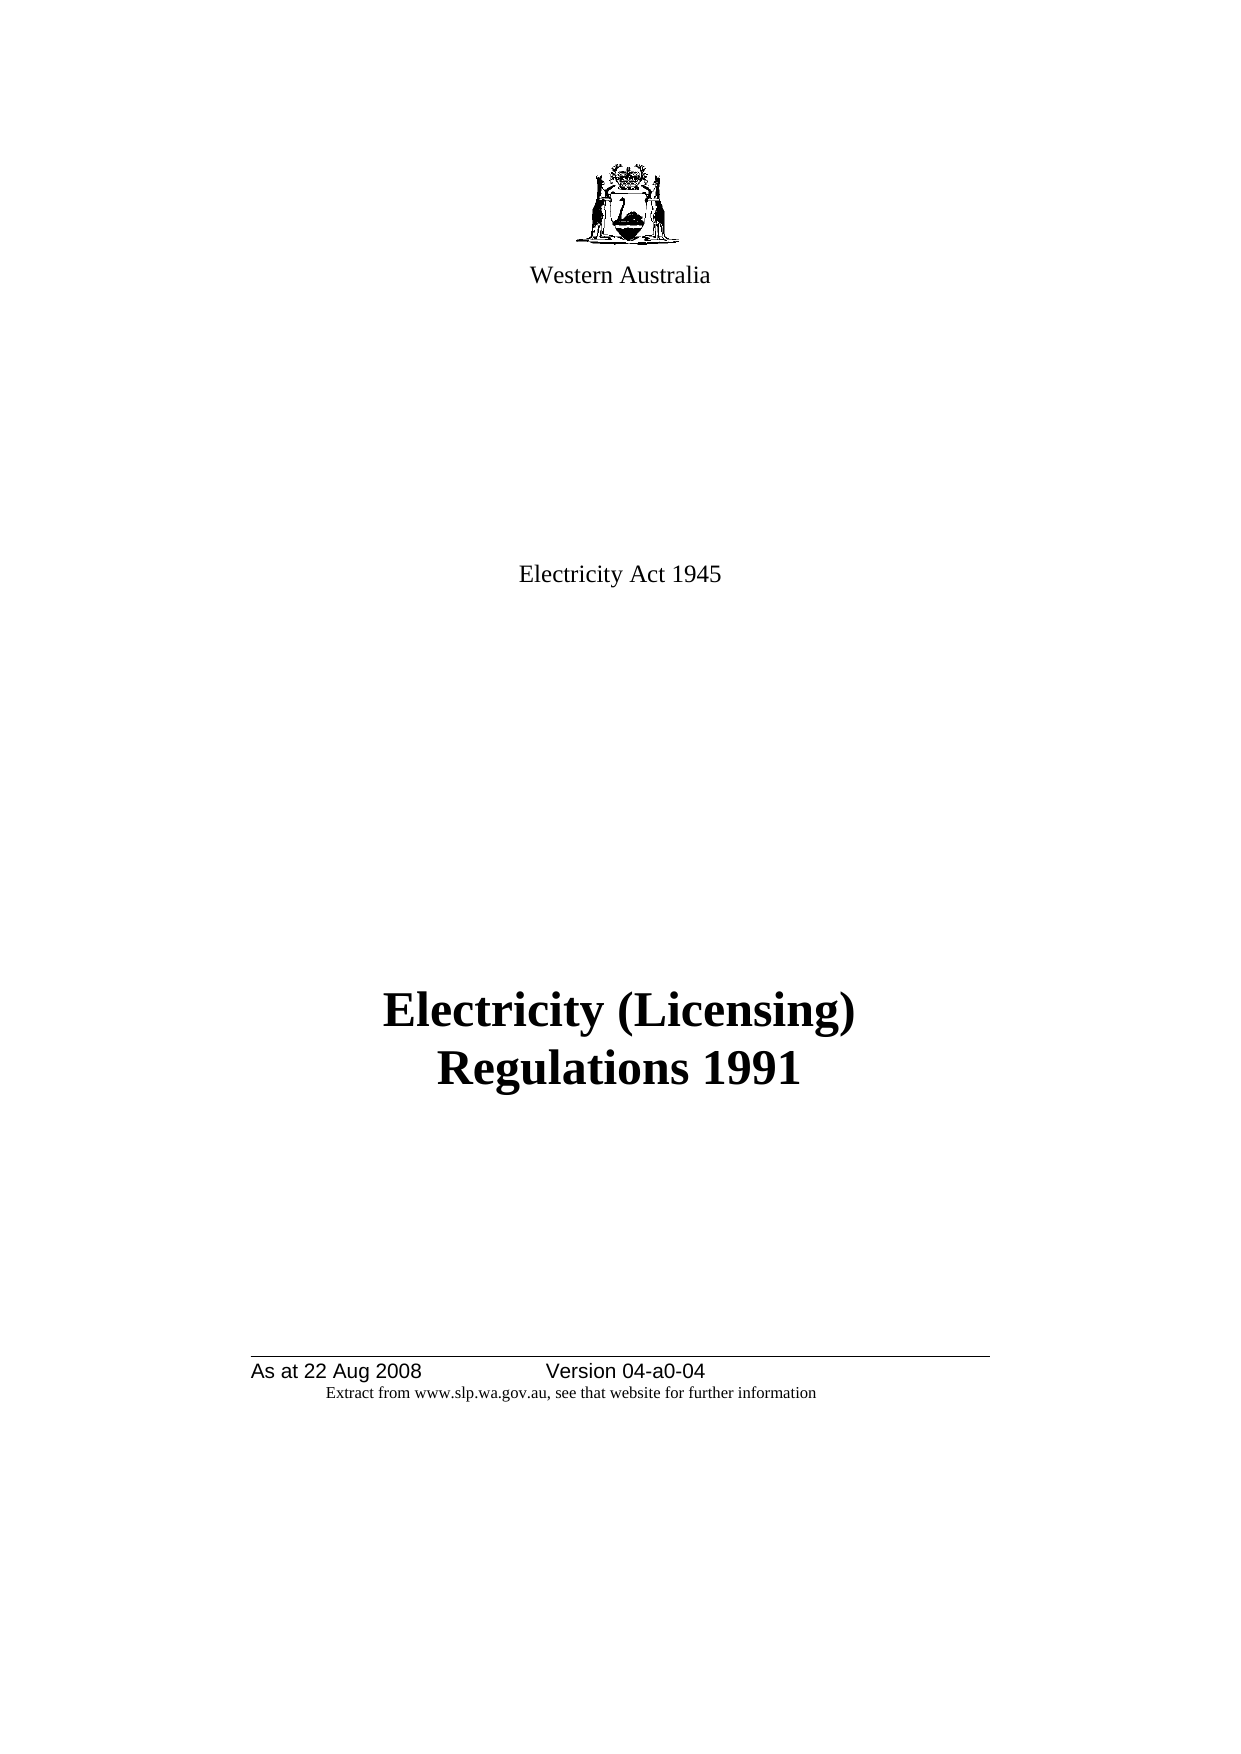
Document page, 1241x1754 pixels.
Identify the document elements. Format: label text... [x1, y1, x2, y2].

text Electricity (Licensing) Regulations 1991 [251, 980, 988, 1095]
text Western Australia [251, 260, 990, 289]
text Electricity Act 1945 [251, 559, 990, 588]
picture [575, 162, 679, 246]
